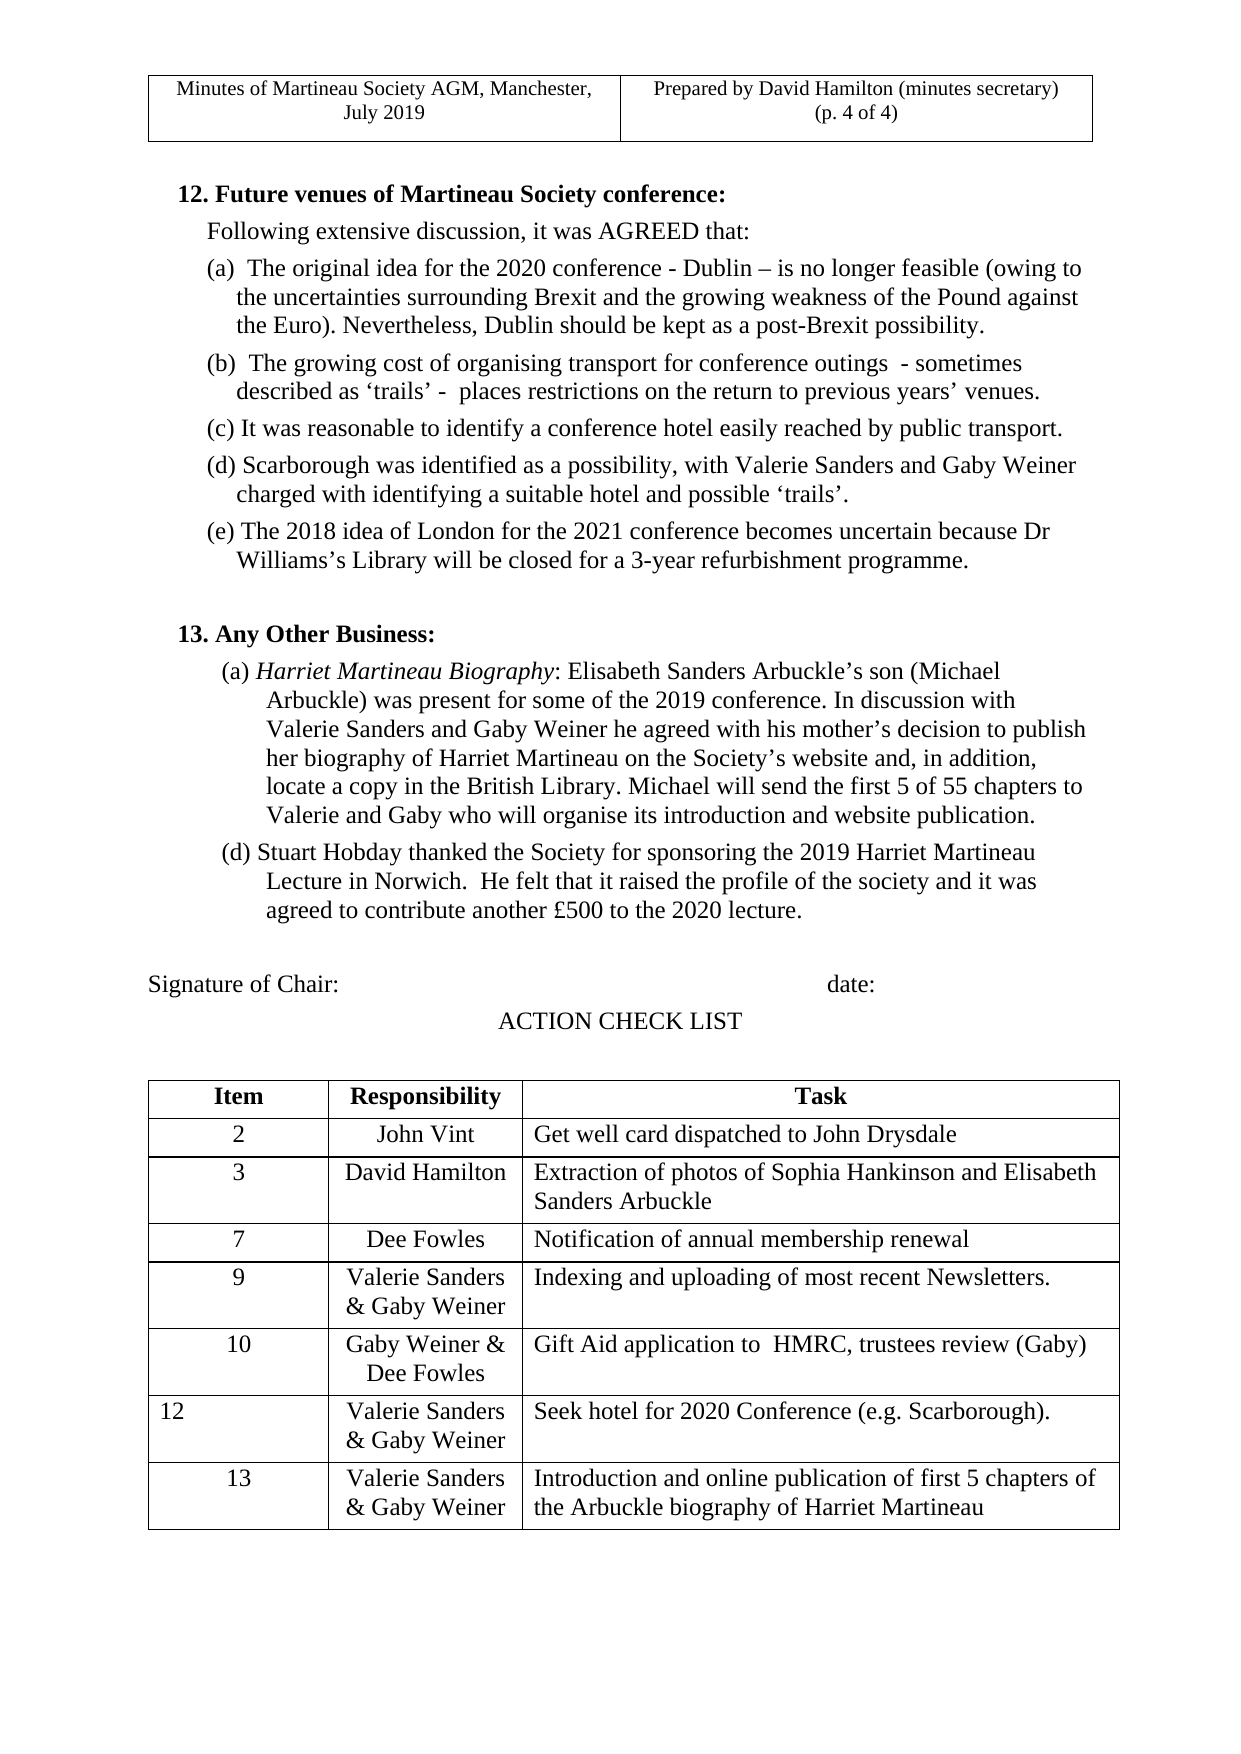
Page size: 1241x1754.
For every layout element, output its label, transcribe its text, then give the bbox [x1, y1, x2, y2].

table_cell Introduction and online publication of first 5 chapters of the Arbuckle biography of Harriet Martineau [523, 1463, 1119, 1529]
table_cell Valerie Sanders & Gaby Weiner [329, 1463, 522, 1529]
table_cell Valerie Sanders & Gaby Weiner [329, 1263, 522, 1328]
table_cell Seek hotel for 2020 Conference (e.g. Scarborough). [523, 1396, 1119, 1462]
table_cell 2 [149, 1119, 328, 1156]
table_cell 12 [149, 1396, 328, 1462]
table_cell Get well card dispatched to John Drysdale [523, 1119, 1119, 1156]
list Following extensive discussion, it was AGREED that: [207, 216, 1093, 245]
table_cell Indexing and uploading of most recent Newsletters. [523, 1263, 1119, 1328]
table_cell Valerie Sanders & Gaby Weiner [329, 1396, 522, 1462]
table_cell 13 [149, 1463, 328, 1529]
list (e) The 2018 idea of London for the 2021 conference becomes uncertain because Dr Williams’s Library will be closed for a 3-year refurbishment programme. [207, 516, 1093, 574]
list (b) The growing cost of organising transport for conference outings - sometimes described as ‘trails’ - places restrictions on the return to previous years’ venues. [207, 348, 1093, 405]
table_header Item [149, 1081, 328, 1118]
table_cell Dee Fowles [329, 1224, 522, 1261]
list (c) It was reasonable to identify a conference hotel easily reached by public transport. [207, 413, 1093, 442]
text Signature of Chair: date: [148, 969, 1093, 998]
table_cell 9 [149, 1263, 328, 1328]
table_header Task [523, 1081, 1119, 1118]
table_cell David Hamilton [329, 1158, 522, 1223]
list 13. Any Other Business: [177, 619, 1093, 648]
list (a) Harriet Martineau Biography: Elisabeth Sanders Arbuckle’s son (Michael Arbuckle) was present for some of the 2019 conference. In discussion with Valerie Sanders and Gaby Weiner he agreed with his mother’s decision to publish her biography of Harriet Martineau on the Society’s website and, in addition, locate a copy in the British Library. Michael will send the first 5 of 55 chapters to Valerie and Gaby who will organise its introduction and website publication. [221, 656, 1093, 829]
table_cell 10 [149, 1329, 328, 1395]
table_cell Notification of annual membership renewal [523, 1224, 1119, 1261]
table_header Responsibility [329, 1081, 522, 1118]
table_cell 3 [149, 1158, 328, 1223]
table_cell John Vint [329, 1119, 522, 1156]
table_cell Extraction of photos of Sophia Hankinson and Elisabeth Sanders Arbuckle [523, 1158, 1119, 1223]
table_cell Gift Aid application to HMRC, trustees review (Gaby) [523, 1329, 1119, 1395]
table_cell 7 [149, 1224, 328, 1261]
text ACTION CHECK LIST [148, 1006, 1093, 1035]
list (d) Stuart Hobday thanked the Society for sponsoring the 2019 Harriet Martineau Lecture in Norwich. He felt that it raised the profile of the society and it was agreed to contribute another £500 to the 2020 lecture. [221, 837, 1093, 923]
list 12. Future venues of Martineau Society conference: [177, 179, 1093, 208]
table_cell Gaby Weiner & Dee Fowles [329, 1329, 522, 1395]
list (d) Scarborough was identified as a possibility, with Valerie Sanders and Gaby Weiner charged with identifying a suitable hotel and possible ‘trails’. [207, 451, 1093, 508]
list (a) The original idea for the 2020 conference - Dublin – is no longer feasible (owing to the uncertainties surrounding Brexit and the growing weakness of the Pound against the Euro). Nevertheless, Dublin should be kept as a post-Brexit possibility. [207, 253, 1093, 339]
